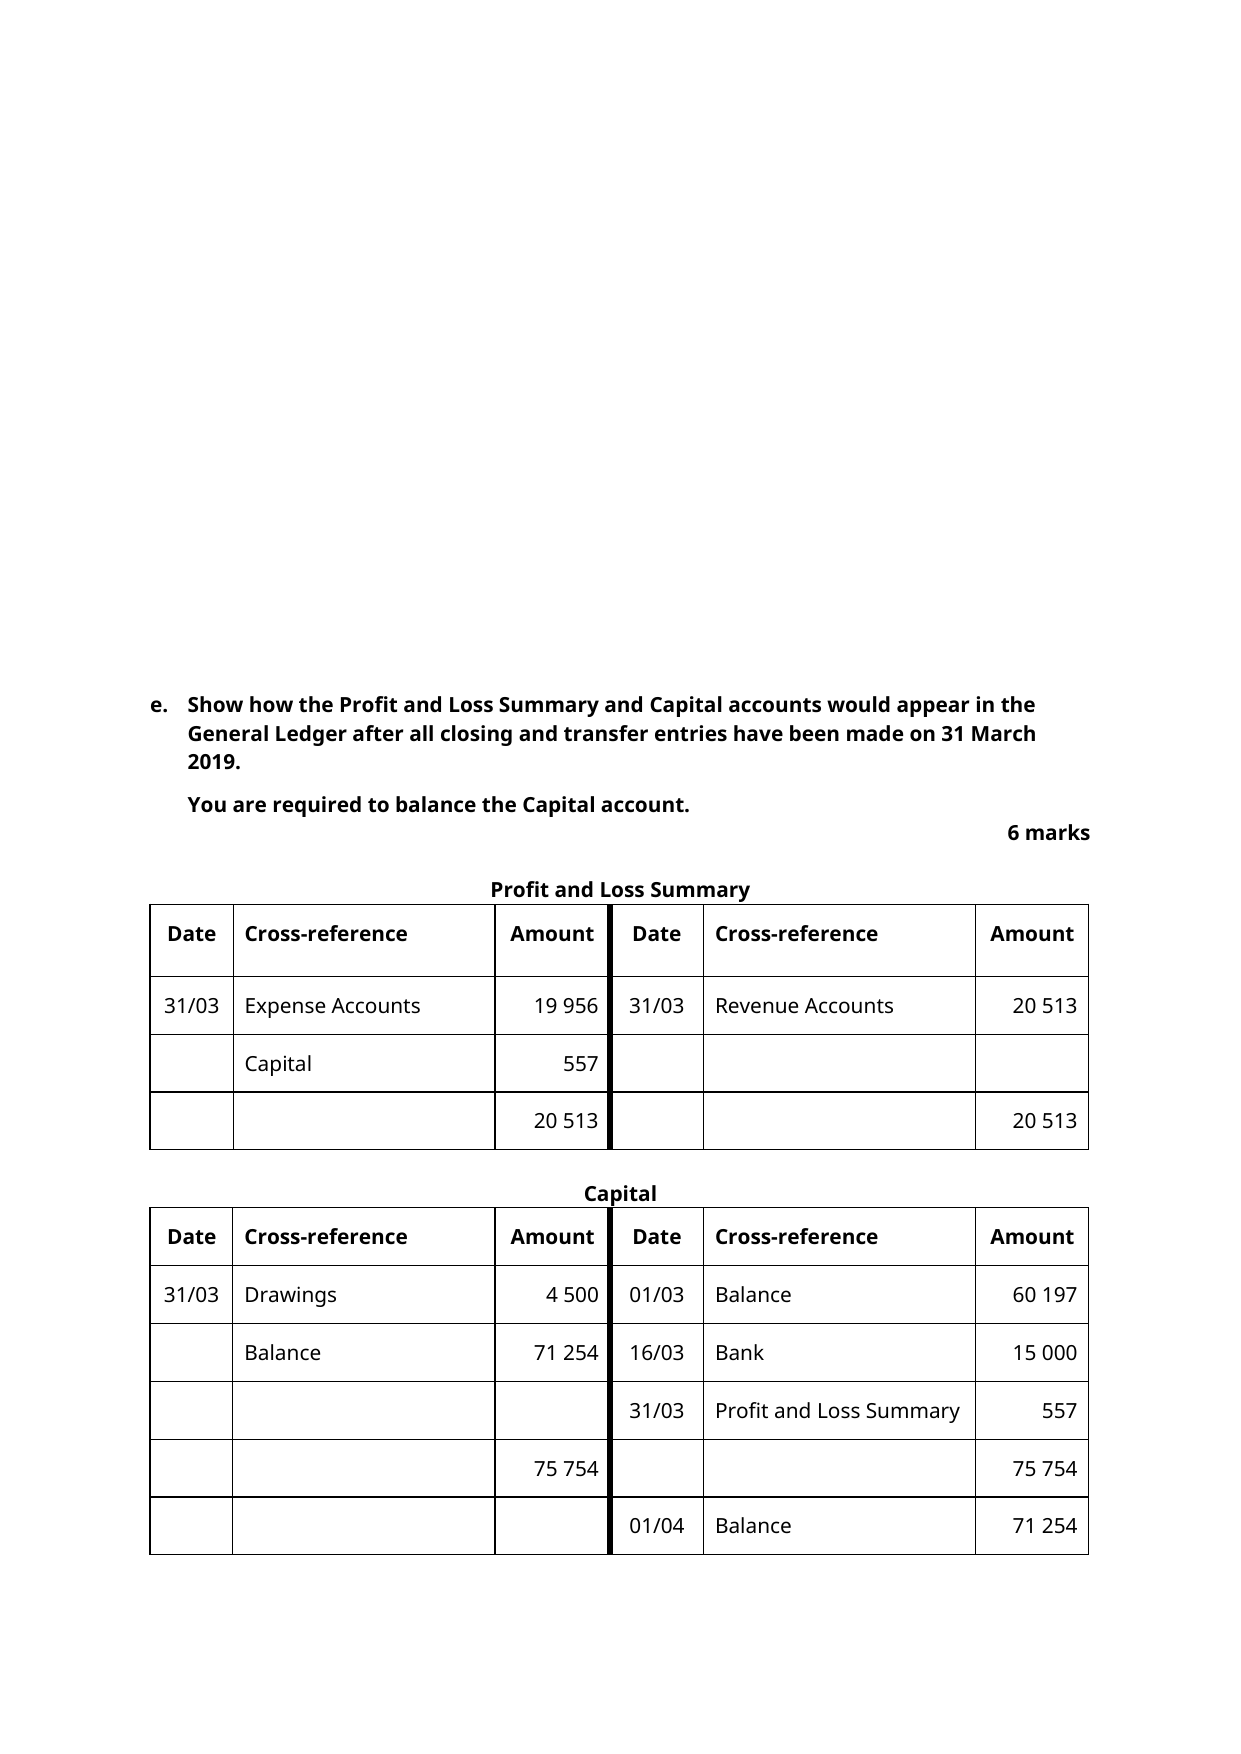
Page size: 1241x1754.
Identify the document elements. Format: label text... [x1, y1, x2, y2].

table_cell Profit and Loss Summary [704, 1382, 975, 1438]
table_cell [613, 1440, 703, 1496]
text You are required to balance the Capital account. [187, 790, 1090, 818]
table_cell [151, 1035, 233, 1091]
table_cell [613, 1093, 703, 1149]
table_header Amount [496, 905, 607, 976]
table_cell 01/04 [613, 1498, 703, 1554]
table_cell [151, 1324, 232, 1381]
table_cell 60 197 [976, 1266, 1088, 1323]
table_cell Bank [704, 1324, 975, 1381]
text Profit and Loss Summary [150, 875, 1090, 903]
table_cell 31/03 [613, 1382, 703, 1438]
table_cell 4 500 [496, 1266, 607, 1323]
table_cell [704, 1440, 975, 1496]
table_cell 20 513 [496, 1093, 607, 1149]
table_cell [233, 1382, 494, 1438]
table_header Cross-reference [233, 1208, 494, 1265]
table_cell 557 [496, 1035, 607, 1091]
table_header Amount [976, 1208, 1088, 1265]
table_header Date [151, 1208, 232, 1265]
table_cell Balance [704, 1266, 975, 1323]
table_cell [704, 1093, 975, 1149]
table_cell 71 254 [496, 1324, 607, 1381]
table_cell [233, 1440, 494, 1496]
table_header Amount [976, 905, 1088, 976]
table_header Date [613, 905, 703, 976]
table_cell 01/03 [613, 1266, 703, 1323]
table_cell [151, 1440, 232, 1496]
table_cell 75 754 [496, 1440, 607, 1496]
table_cell Drawings [233, 1266, 494, 1323]
table_cell [233, 1498, 494, 1554]
table_header Cross-reference [704, 1208, 975, 1265]
table_cell 20 513 [976, 977, 1088, 1033]
table_cell Capital [234, 1035, 494, 1091]
table_header Cross-reference [704, 905, 975, 976]
table_cell 75 754 [976, 1440, 1088, 1496]
text Capital [150, 1179, 1090, 1207]
table_cell Expense Accounts [234, 977, 494, 1033]
table_header Amount [496, 1208, 607, 1265]
table_cell [234, 1093, 494, 1149]
table_cell [704, 1035, 975, 1091]
table_cell 557 [976, 1382, 1088, 1438]
table_cell [976, 1035, 1088, 1091]
table_cell 31/03 [151, 1266, 232, 1323]
table_cell 20 513 [976, 1093, 1088, 1149]
table_header Cross-reference [234, 905, 494, 976]
table_cell [151, 1093, 233, 1149]
table_cell 16/03 [613, 1324, 703, 1381]
table_cell 71 254 [976, 1498, 1088, 1554]
table_header Date [151, 905, 233, 976]
table_cell [151, 1382, 232, 1438]
table_cell 19 956 [496, 977, 607, 1033]
table_cell [496, 1382, 607, 1438]
table_cell [151, 1498, 232, 1554]
table_cell 31/03 [613, 977, 703, 1033]
table_cell 31/03 [151, 977, 233, 1033]
table_cell Balance [233, 1324, 494, 1381]
table_header Date [613, 1208, 703, 1265]
list Show how the Profit and Loss Summary and Capital accounts would appear in the General Ledger after all closing and transfer entries have been made on 31 March 2019. [150, 690, 1090, 776]
table_cell Revenue Accounts [704, 977, 975, 1033]
table_cell [613, 1035, 703, 1091]
table_cell [496, 1498, 607, 1554]
text 6 marks [150, 818, 1090, 847]
table_cell 15 000 [976, 1324, 1088, 1381]
table_cell Balance [704, 1498, 975, 1554]
